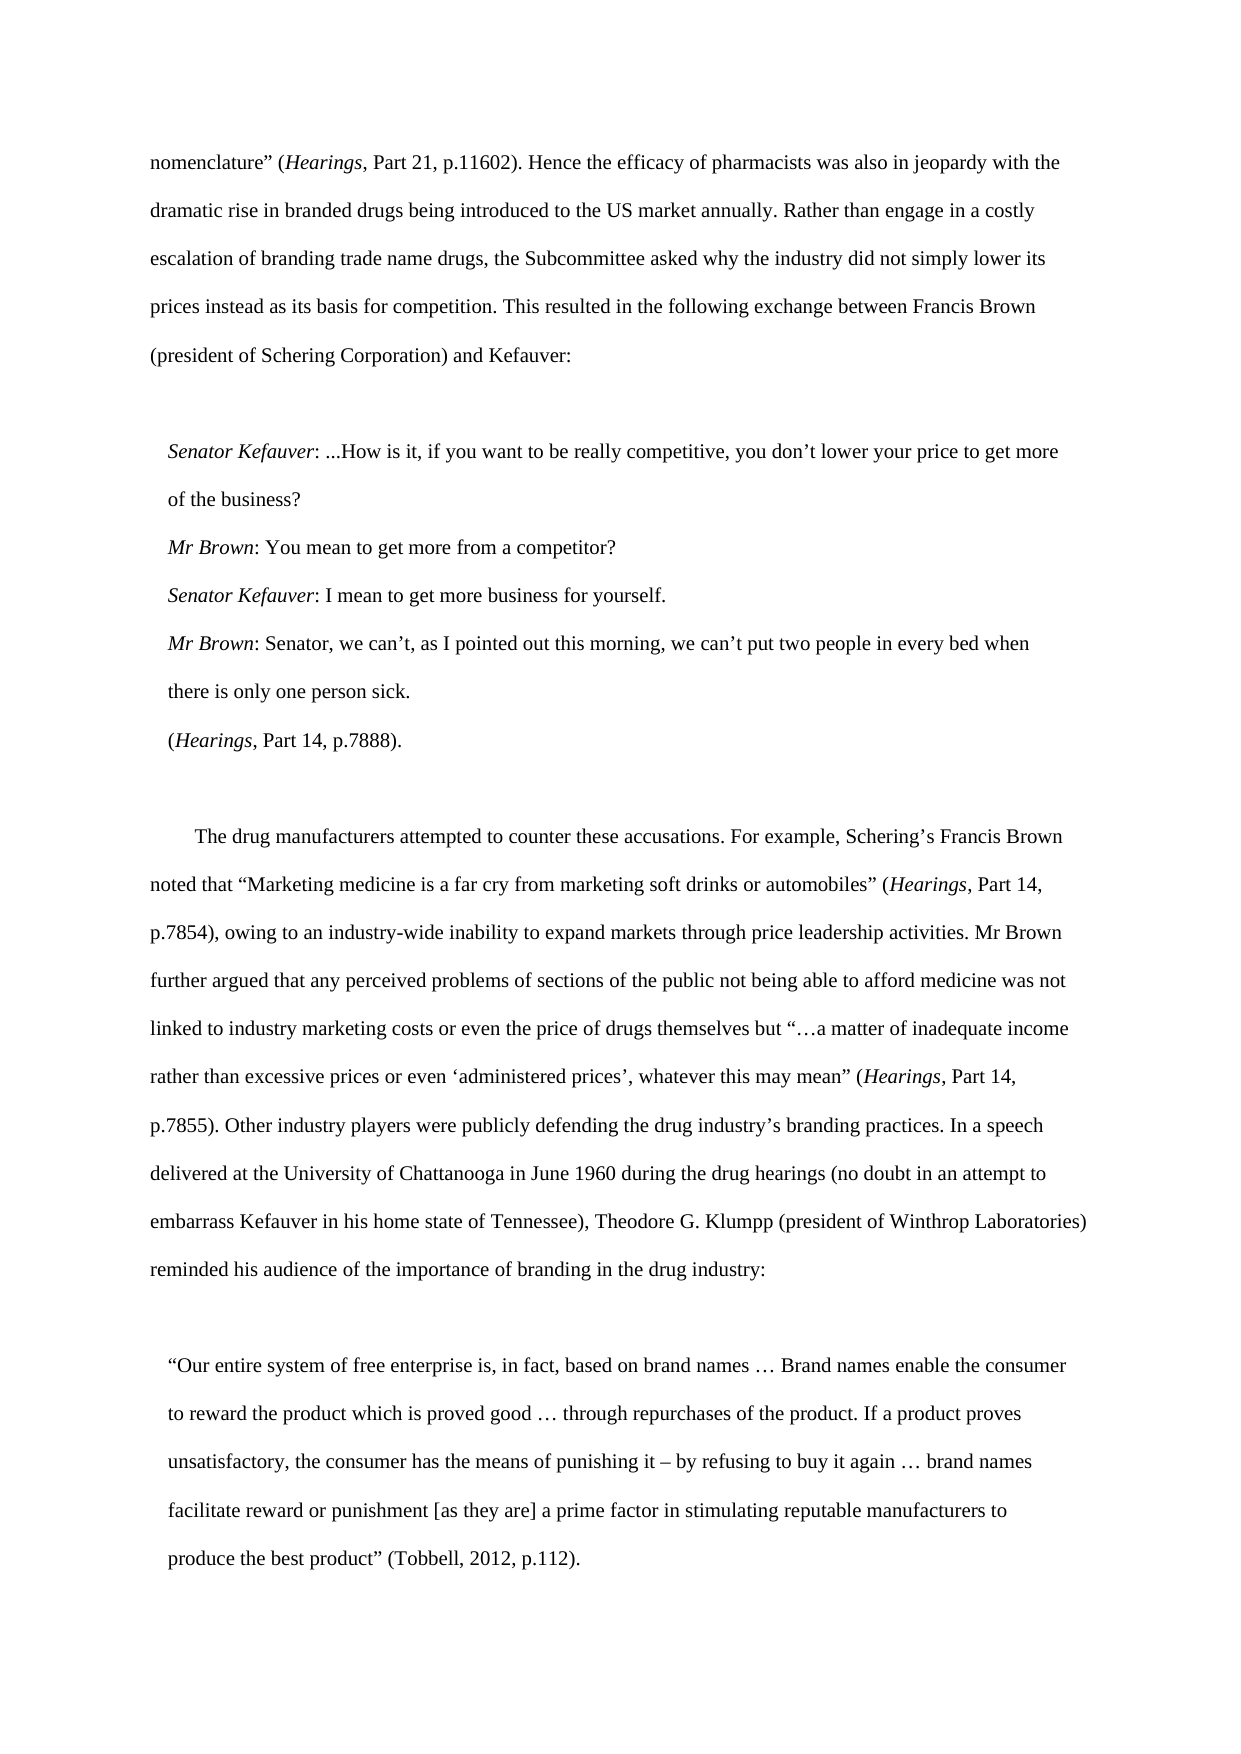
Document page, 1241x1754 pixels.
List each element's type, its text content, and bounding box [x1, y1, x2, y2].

text Mr Brown: Senator, we can’t, as I pointed out this morning, we can’t put two people in every bed when there is only one person sick. [168, 631, 1072, 703]
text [150, 150, 1090, 367]
text “Our entire system of free enterprise is, in fact, based on brand names … Brand names enable the consumer to reward the product which is proved good … through repurchases of the product. If a product proves unsatisfactory, the consumer has the means of punishing it – by refusing to buy it again … brand names facilitate reward or punishment [as they are] a prime factor in stimulating reputable manufacturers to produce the best product” (Tobbell, 2012, p.112). [168, 1353, 1072, 1570]
text (Hearings, Part 14, p.7888). [168, 727, 1072, 752]
text Senator Kefauver: ...How is it, if you want to be really competitive, you don’t lower your price to get more of the business? [168, 439, 1072, 511]
text Senator Kefauver: I mean to get more business for yourself. [168, 583, 1072, 607]
text Mr Brown: You mean to get more from a competitor? [168, 535, 1072, 559]
text The drug manufacturers attempted to counter these accusations. For example, Schering’s Francis Brown noted that “Marketing medicine is a far cry from marketing soft drinks or automobiles” (Hearings, Part 14, p.7854), owing to an industry-wide inability to expand markets through price leadership activities. Mr Brown further argued that any perceived problems of sections of the public not being able to afford medicine was not linked to industry marketing costs or even the price of drugs themselves but “…a matter of inadequate income rather than excessive prices or even ‘administered prices’, whatever this may mean” (Hearings, Part 14, p.7855). Other industry players were publicly defending the drug industry’s branding practices. In a speech delivered at the University of Chattanooga in June 1960 during the drug hearings (no doubt in an attempt to embarrass Kefauver in his home state of Tennessee), Theodore G. Klumpp (president of Winthrop Laboratories) reminded his audience of the importance of branding in the drug industry: [150, 824, 1090, 1281]
